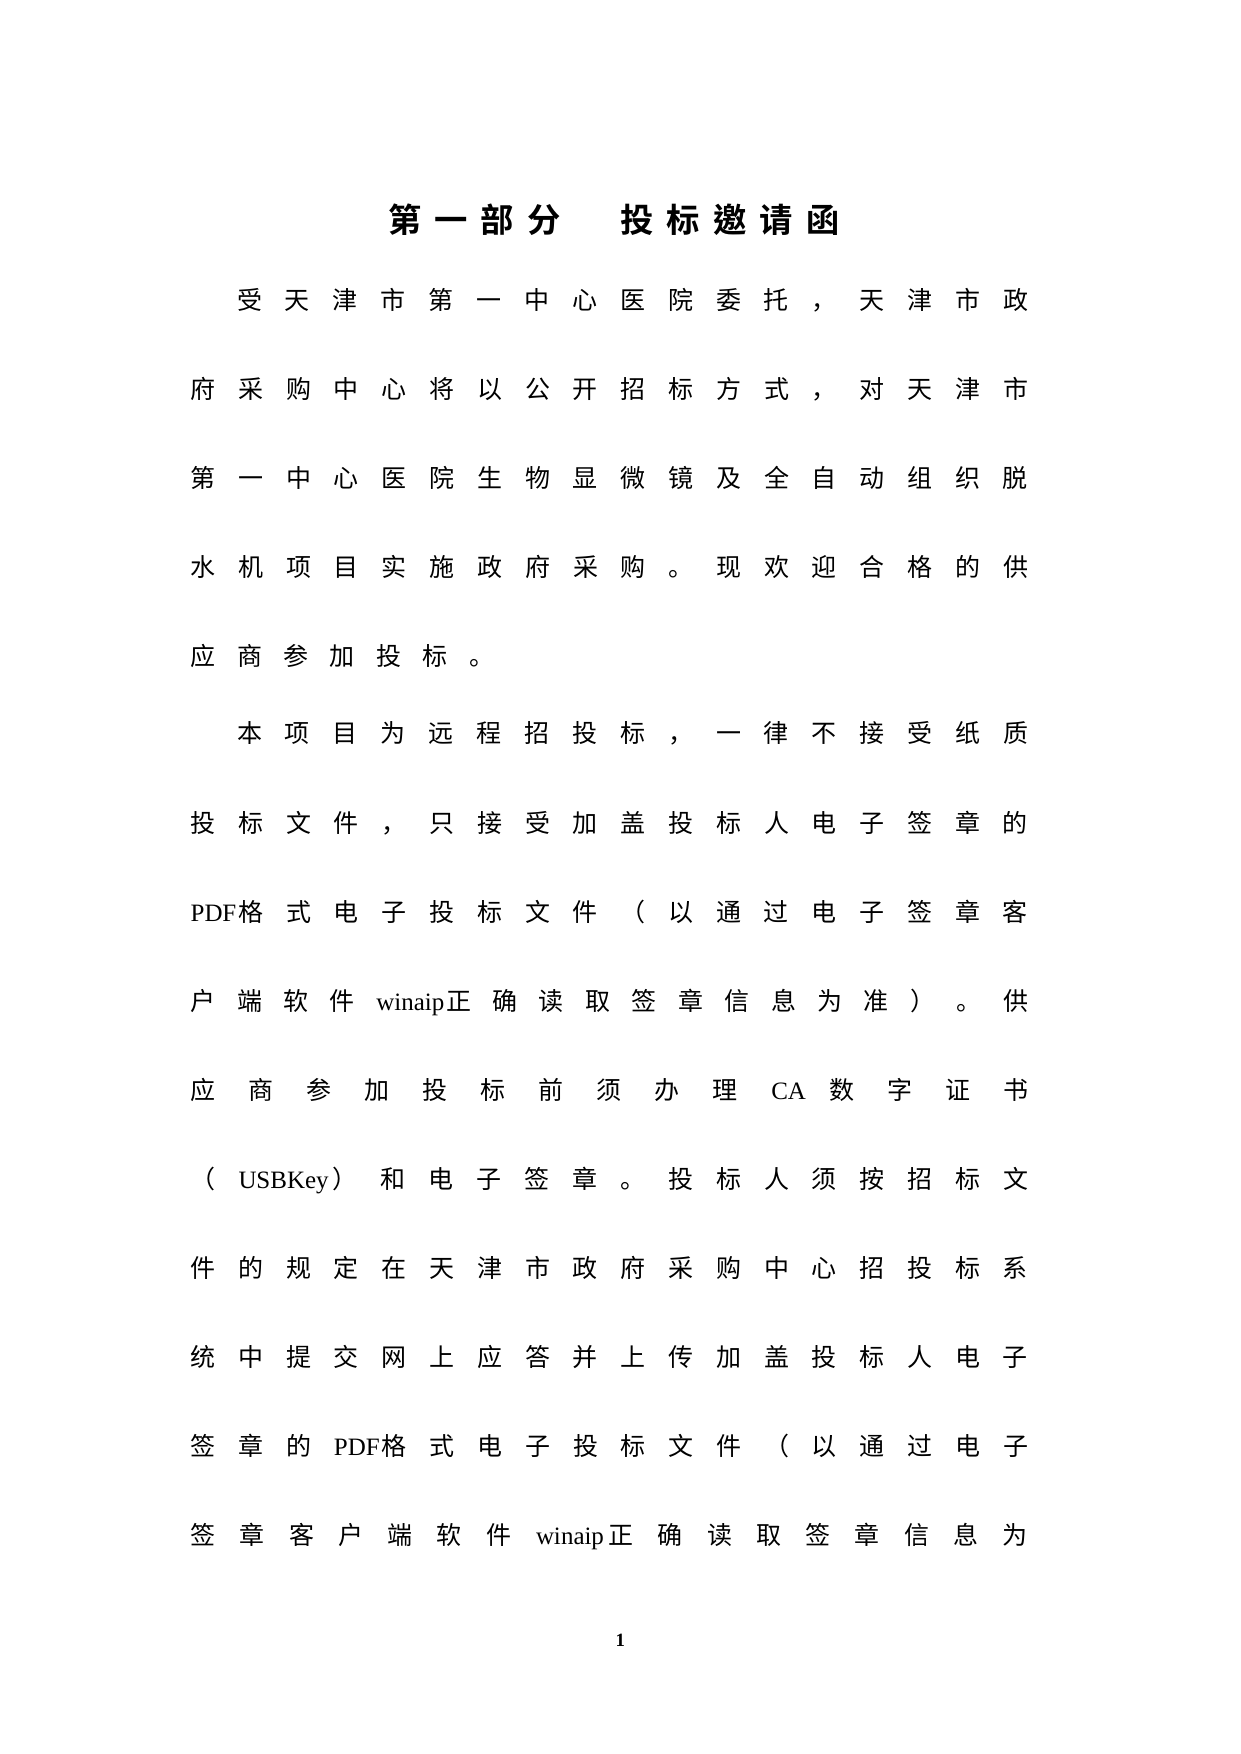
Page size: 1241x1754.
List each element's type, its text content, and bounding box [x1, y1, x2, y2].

text 受天津市第一中心医院委托，天津市政府采购中心将以公开招标方式，对天津市第一中心医院生物显微镜及全自动组织脱水机项目实施政府采购。现欢迎合格的供应商参加投标。 [190, 269, 1050, 684]
subtitle 第一部分 投标邀请函 [190, 189, 1050, 249]
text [190, 702, 1050, 1563]
